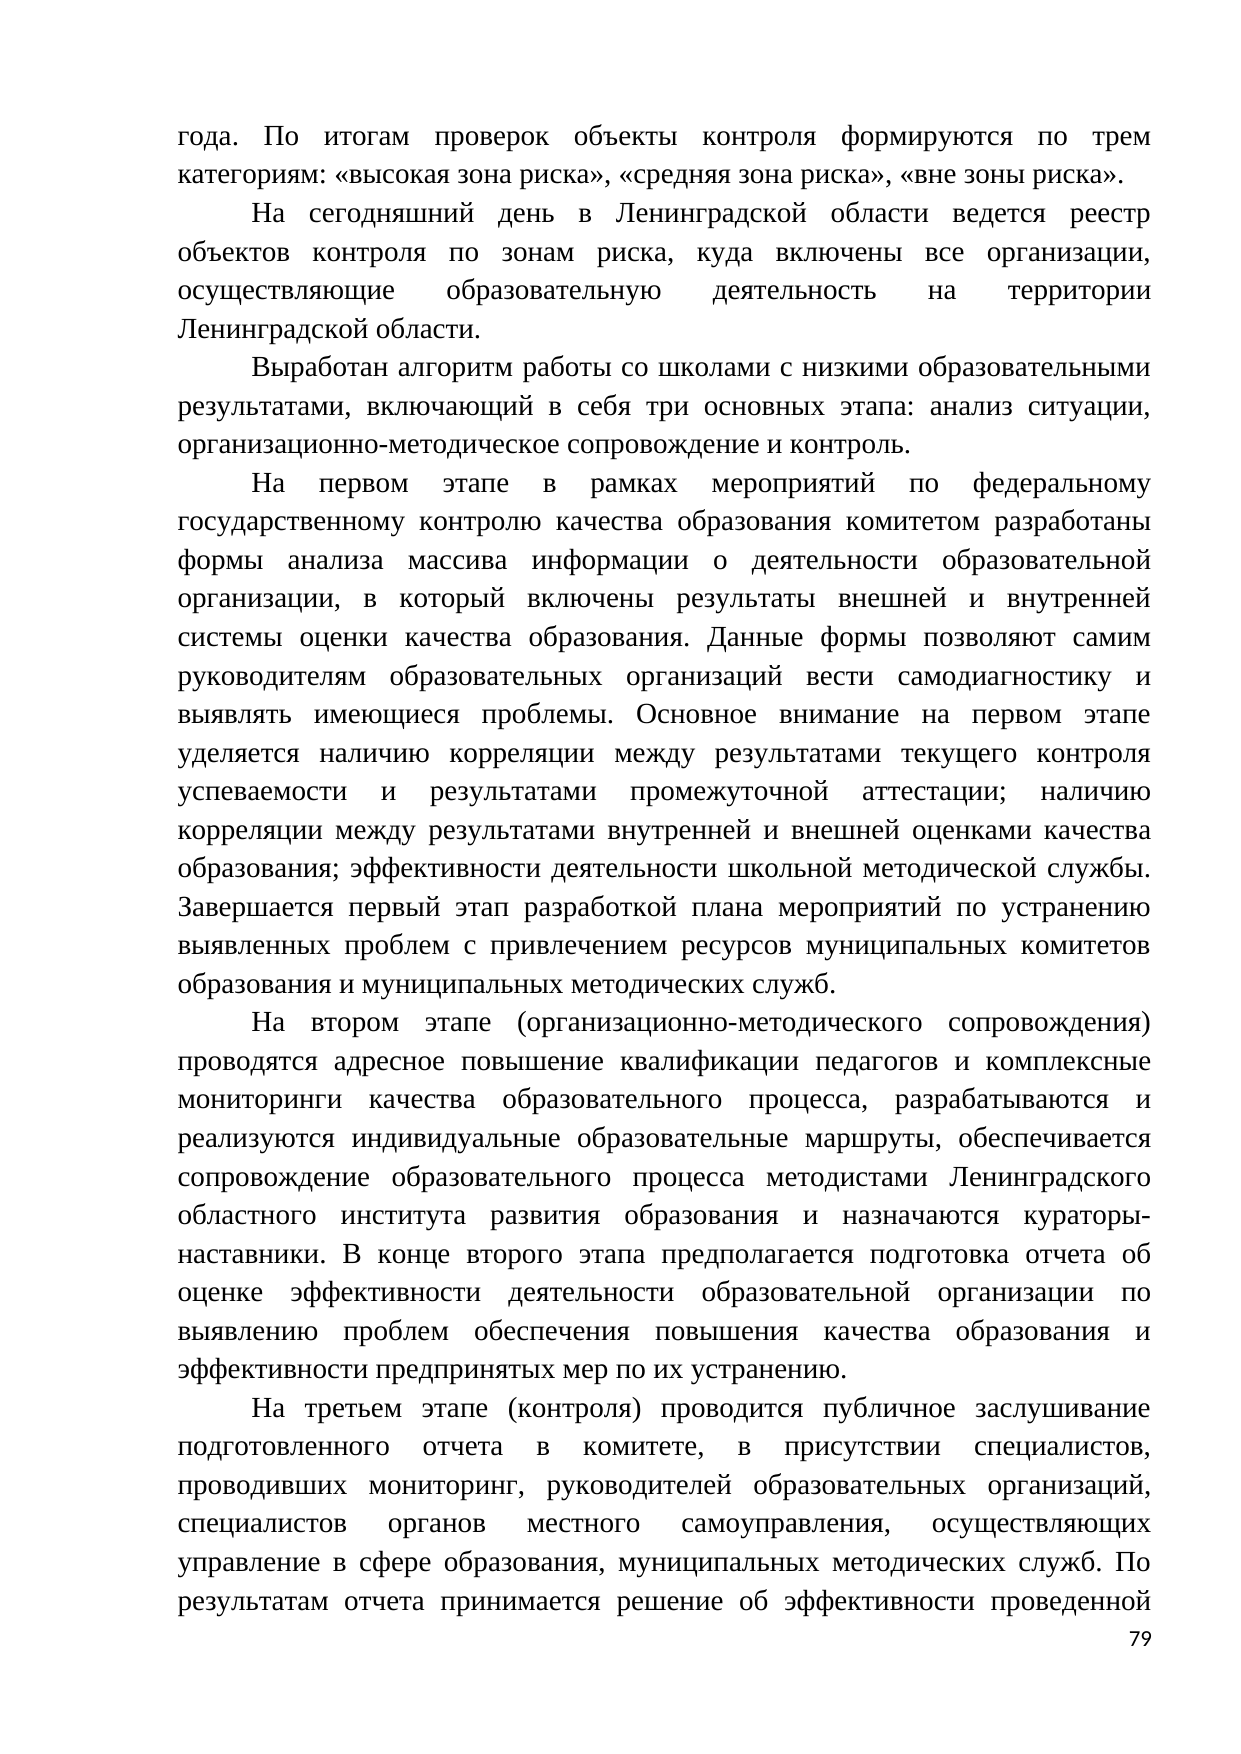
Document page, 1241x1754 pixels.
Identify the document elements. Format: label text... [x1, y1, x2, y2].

text На первом этапе в рамках мероприятий по федеральному государственному контролю качества образования комитетом разработаны формы анализа массива информации о деятельности образовательной организации, в который включены результаты внешней и внутренней системы оценки качества образования. Данные формы позволяют самим руководителям образовательных организаций вести самодиагностику и выявлять имеющиеся проблемы. Основное внимание на первом этапе уделяется наличию корреляции между результатами текущего контроля успеваемости и результатами промежуточной аттестации; наличию корреляции между результатами внутренней и внешней оценками качества образования; эффективности деятельности школьной методической службы. Завершается первый этап разработкой плана мероприятий по устранению выявленных проблем с привлечением ресурсов муниципальных комитетов образования и муниципальных методических служб. [177, 465, 1152, 999]
text Выработан алгоритм работы со школами с низкими образовательными результатами, включающий в себя три основных этапа: анализ ситуации, организационно-методическое сопровождение и контроль. [177, 349, 1152, 460]
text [177, 1390, 1152, 1616]
text На втором этапе (организационно-методического сопровождения) проводятся адресное повышение квалификации педагогов и комплексные мониторинги качества образовательного процесса, разрабатываются и реализуются индивидуальные образовательные маршруты, обеспечивается сопровождение образовательного процесса методистами Ленинградского областного института развития образования и назначаются кураторы- наставники. В конце второго этапа предполагается подготовка отчета об оценке эффективности деятельности образовательной организации по выявлению проблем обеспечения повышения качества образования и эффективности предпринятых мер по их устранению. [177, 1004, 1152, 1385]
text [177, 118, 1152, 190]
text На сегодняшний день в Ленинградской области ведется реестр объектов контроля по зонам риска, куда включены все организации, осуществляющие образовательную деятельность на территории Ленинградской области. [177, 195, 1152, 344]
